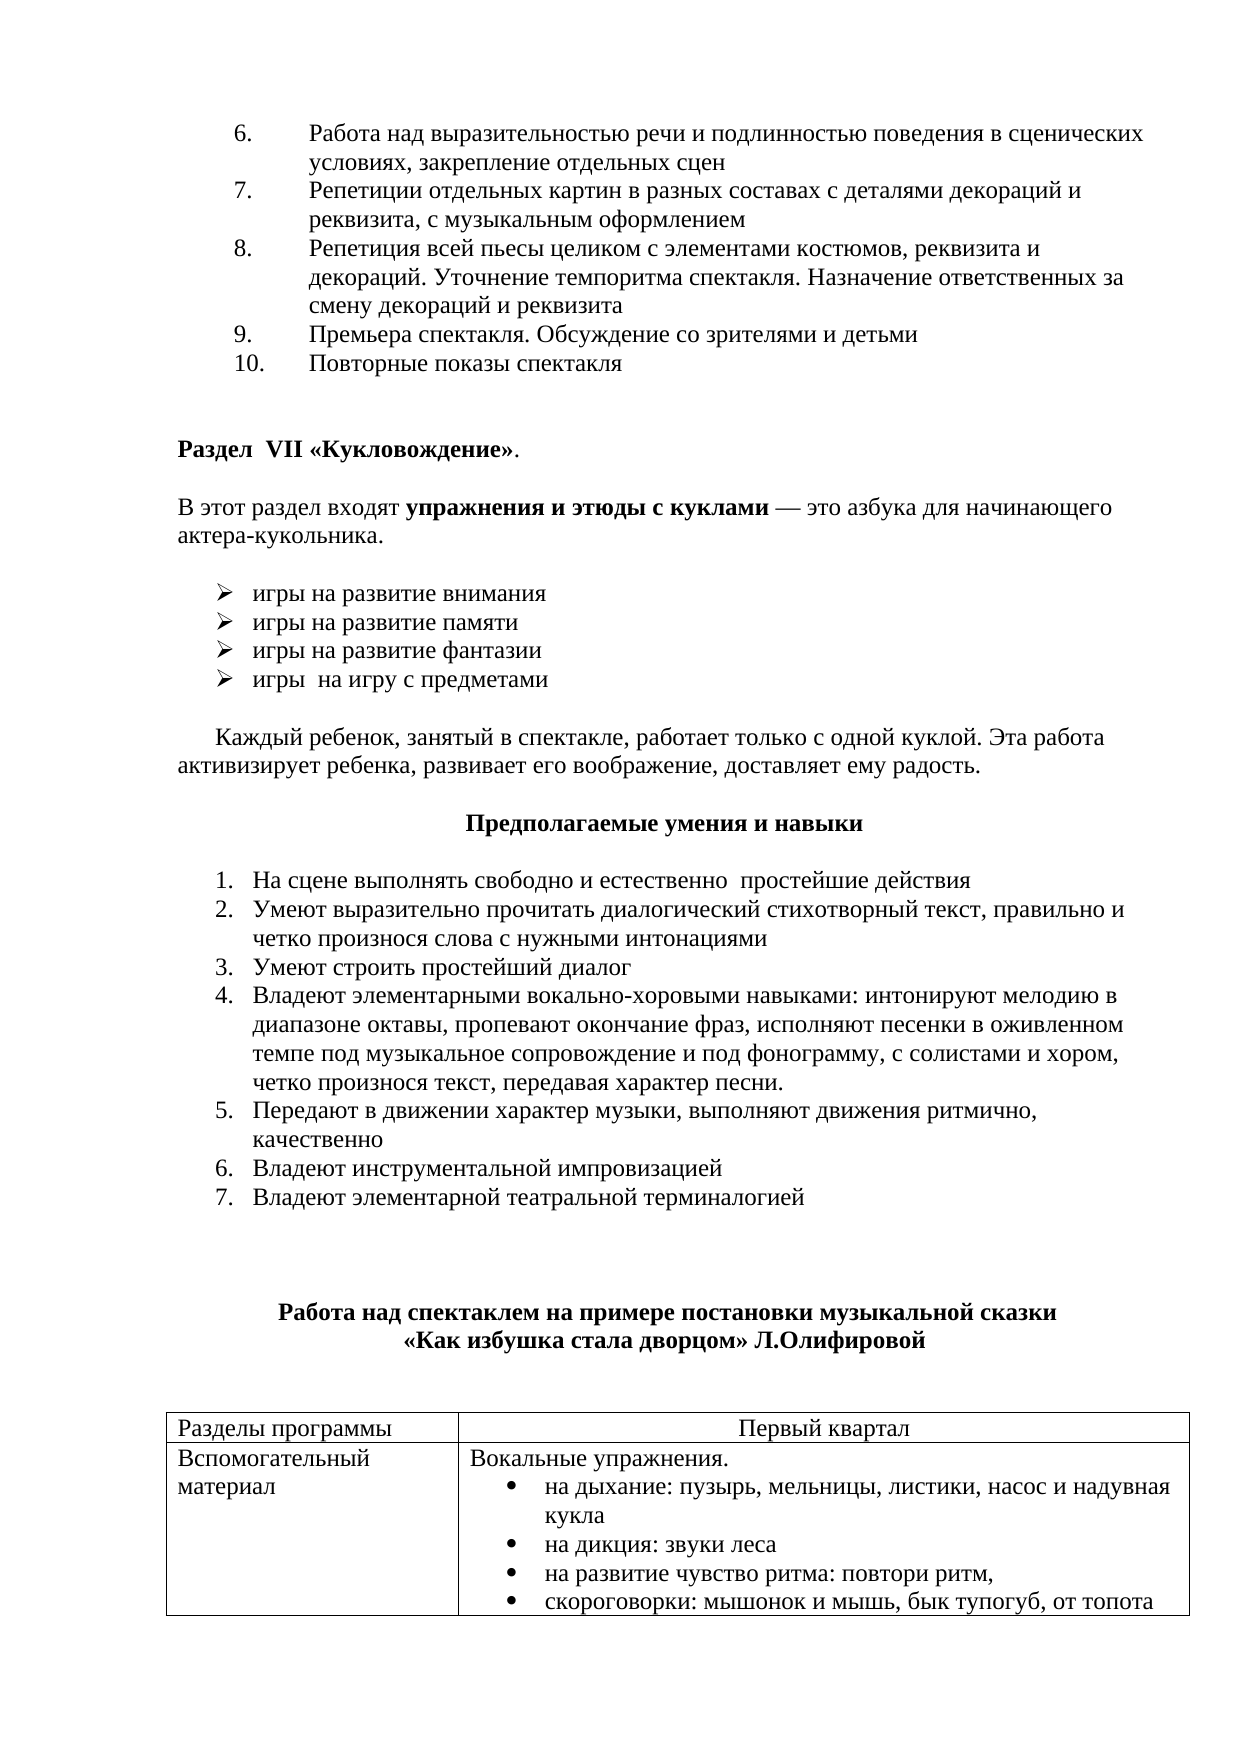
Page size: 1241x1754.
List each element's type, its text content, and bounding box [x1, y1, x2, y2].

text Раздел VII «Кукловождение». [177, 434, 1152, 463]
text Предполагаемые умения и навыки [177, 808, 1152, 837]
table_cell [459, 1443, 1189, 1615]
list Премьера спектакля. Обсуждение со зрителями и детьми [233, 319, 1152, 348]
text Каждый ребенок, занятый в спектакле, работает только с одной куклой. Эта работа активизирует ребенка, развивает его воображение, доставляет ему радость. [177, 722, 1152, 779]
list Владеют инструментальной импровизацией [215, 1153, 1152, 1182]
list Владеют элементарной театральной терминалогией [215, 1182, 1152, 1211]
list Владеют элементарными вокально-хоровыми навыками: интонируют мелодию в диапазоне октавы, пропевают окончание фраз, исполняют песенки в оживленном темпе под музыкальное сопровождение и под фонограмму, с солистами и хором, четко произнося текст, передавая характер песни. [215, 981, 1152, 1096]
list игры на развитие внимания [215, 578, 1152, 607]
list игры на игру с предметами [215, 664, 1152, 693]
list На сцене выполнять свободно и естественно простейшие действия [215, 866, 1152, 894]
list Умеют выразительно прочитать диалогический стихотворный текст, правильно и четко произнося слова с нужными интонациями [215, 894, 1152, 952]
text Работа над спектаклем на примере постановки музыкальной сказки «Как избушка стала дворцом» Л.Олифировой [177, 1297, 1152, 1354]
list Репетиции отдельных картин в разных составах с деталями декораций и реквизита, с музыкальным оформлением [233, 176, 1152, 233]
list Работа над выразительностью речи и подлинностью поведения в сценических условиях, закрепление отдельных сцен [233, 118, 1152, 176]
list Умеют строить простейший диалог [215, 952, 1152, 981]
list Передают в движении характер музыки, выполняют движения ритмично, качественно [215, 1096, 1152, 1153]
table_header Первый квартал [459, 1413, 1189, 1442]
list игры на развитие фантазии [215, 636, 1152, 664]
text В этот раздел входят упражнения и этюды с куклами — это азбука для начинающего актера-кукольника. [177, 492, 1152, 549]
list Репетиция всей пьесы целиком с элементами костюмов, реквизита и декораций. Уточнение темпоритма спектакля. Назначение ответственных за смену декораций и реквизита [233, 233, 1152, 319]
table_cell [167, 1443, 458, 1615]
list игры на развитие памяти [215, 607, 1152, 636]
table_header Разделы программы [167, 1413, 458, 1442]
list Повторные показы спектакля [233, 348, 1152, 377]
